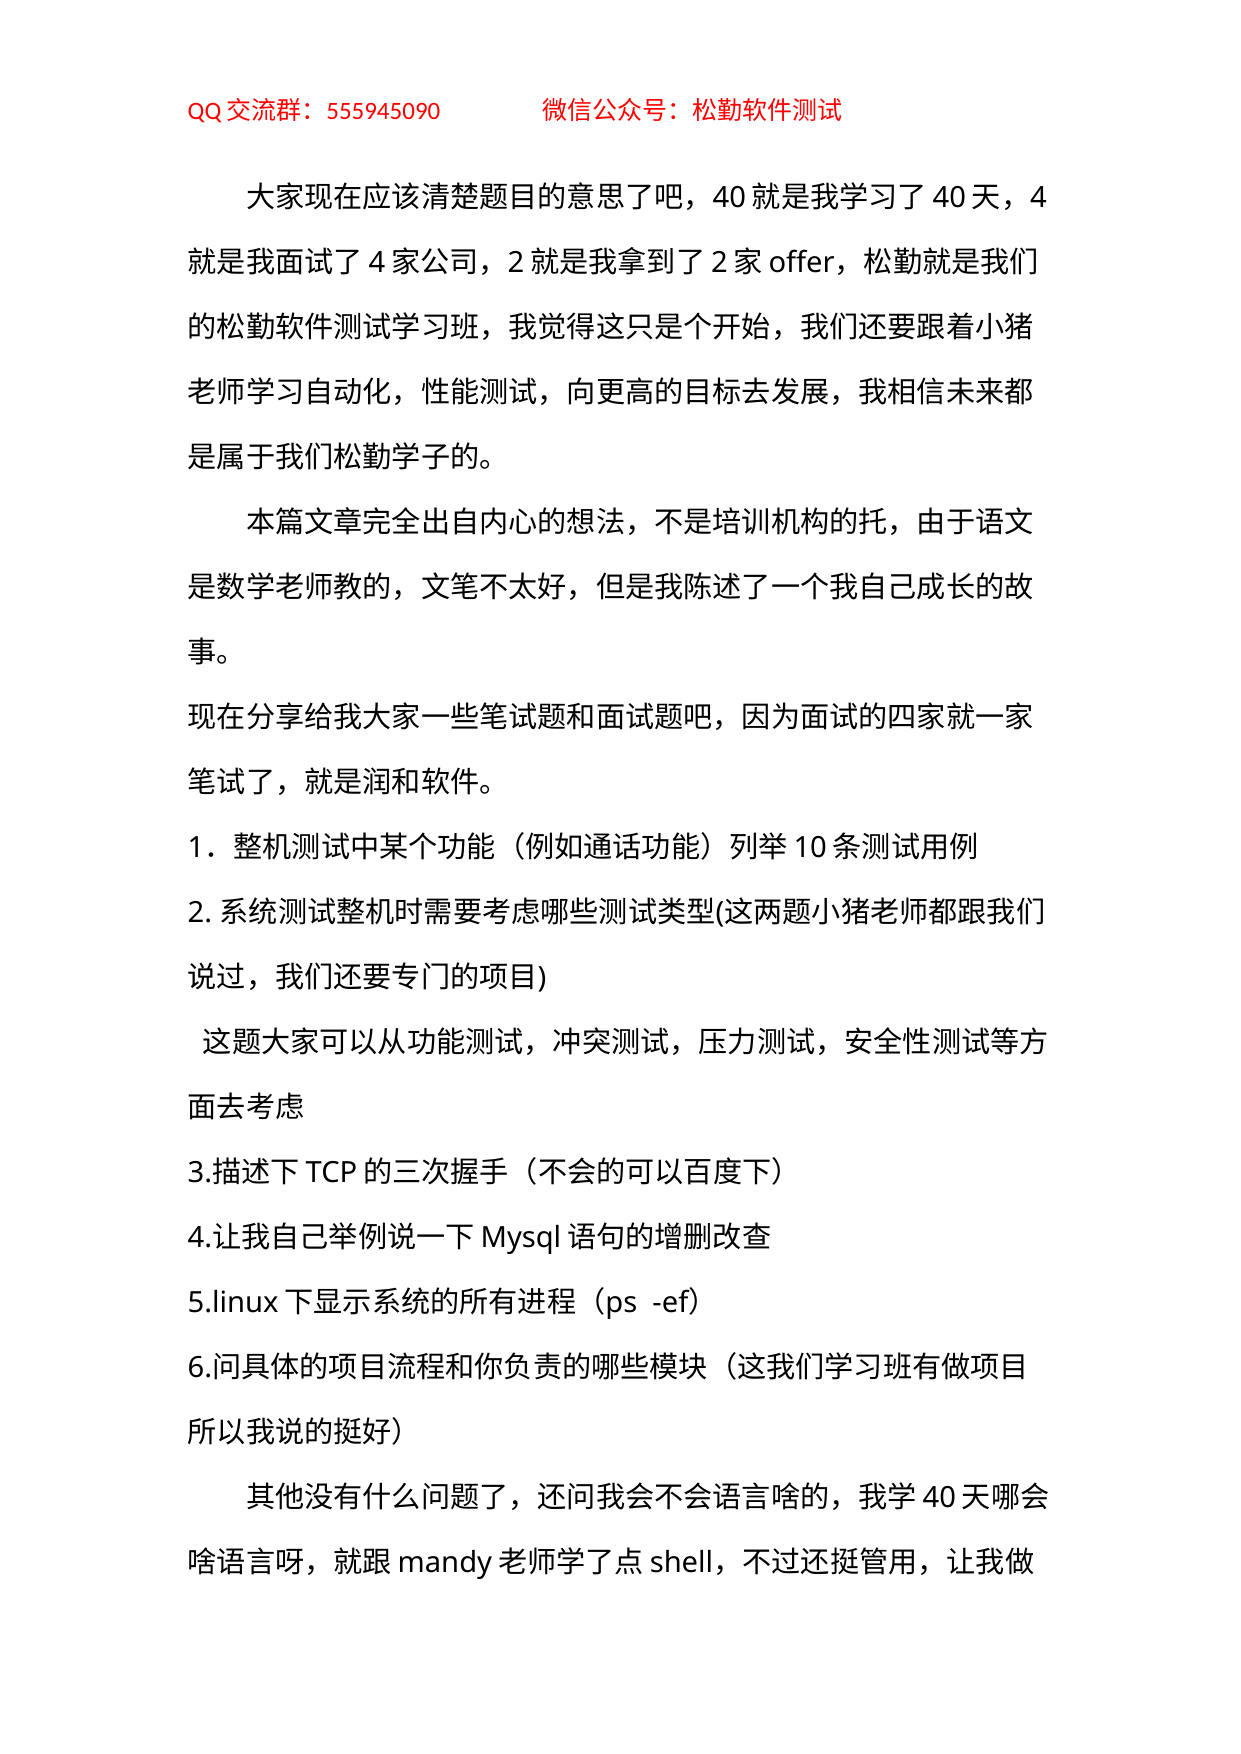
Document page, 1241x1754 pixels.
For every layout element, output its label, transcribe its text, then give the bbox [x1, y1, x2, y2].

text 1．整机测试中某个功能（例如通话功能）列举10条测试用例 [187, 812, 1053, 877]
text 5.linux下显示系统的所有进程（ps -ef） [187, 1267, 1053, 1332]
text 3.描述下TCP的三次握手（不会的可以百度下） [187, 1137, 1053, 1202]
text 现在分享给我大家一些笔试题和面试题吧，因为面试的四家就一家笔试了，就是润和软件。 [187, 682, 1053, 812]
text 大家现在应该清楚题目的意思了吧，40就是我学习了40天，4就是我面试了4家公司，2就是我拿到了2家offer，松勤就是我们的松勤软件测试学习班，我觉得这只是个开始，我们还要跟着小猪老师学习自动化，性能测试，向更高的目标去发展，我相信未来都是属于我们松勤学子的。 [187, 162, 1053, 487]
text 2. 系统测试整机时需要考虑哪些测试类型(这两题小猪老师都跟我们说过，我们还要专门的项目) [187, 877, 1053, 1007]
text 4.让我自己举例说一下Mysql语句的增删改查 [187, 1202, 1053, 1267]
text 本篇文章完全出自内心的想法，不是培训机构的托，由于语文是数学老师教的，文笔不太好，但是我陈述了一个我自己成长的故事。 [187, 487, 1053, 682]
text 这题大家可以从功能测试，冲突测试，压力测试，安全性测试等方面去考虑 [187, 1007, 1053, 1137]
text 6.问具体的项目流程和你负责的哪些模块（这我们学习班有做项目所以我说的挺好） [187, 1332, 1053, 1462]
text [187, 1462, 1053, 1592]
